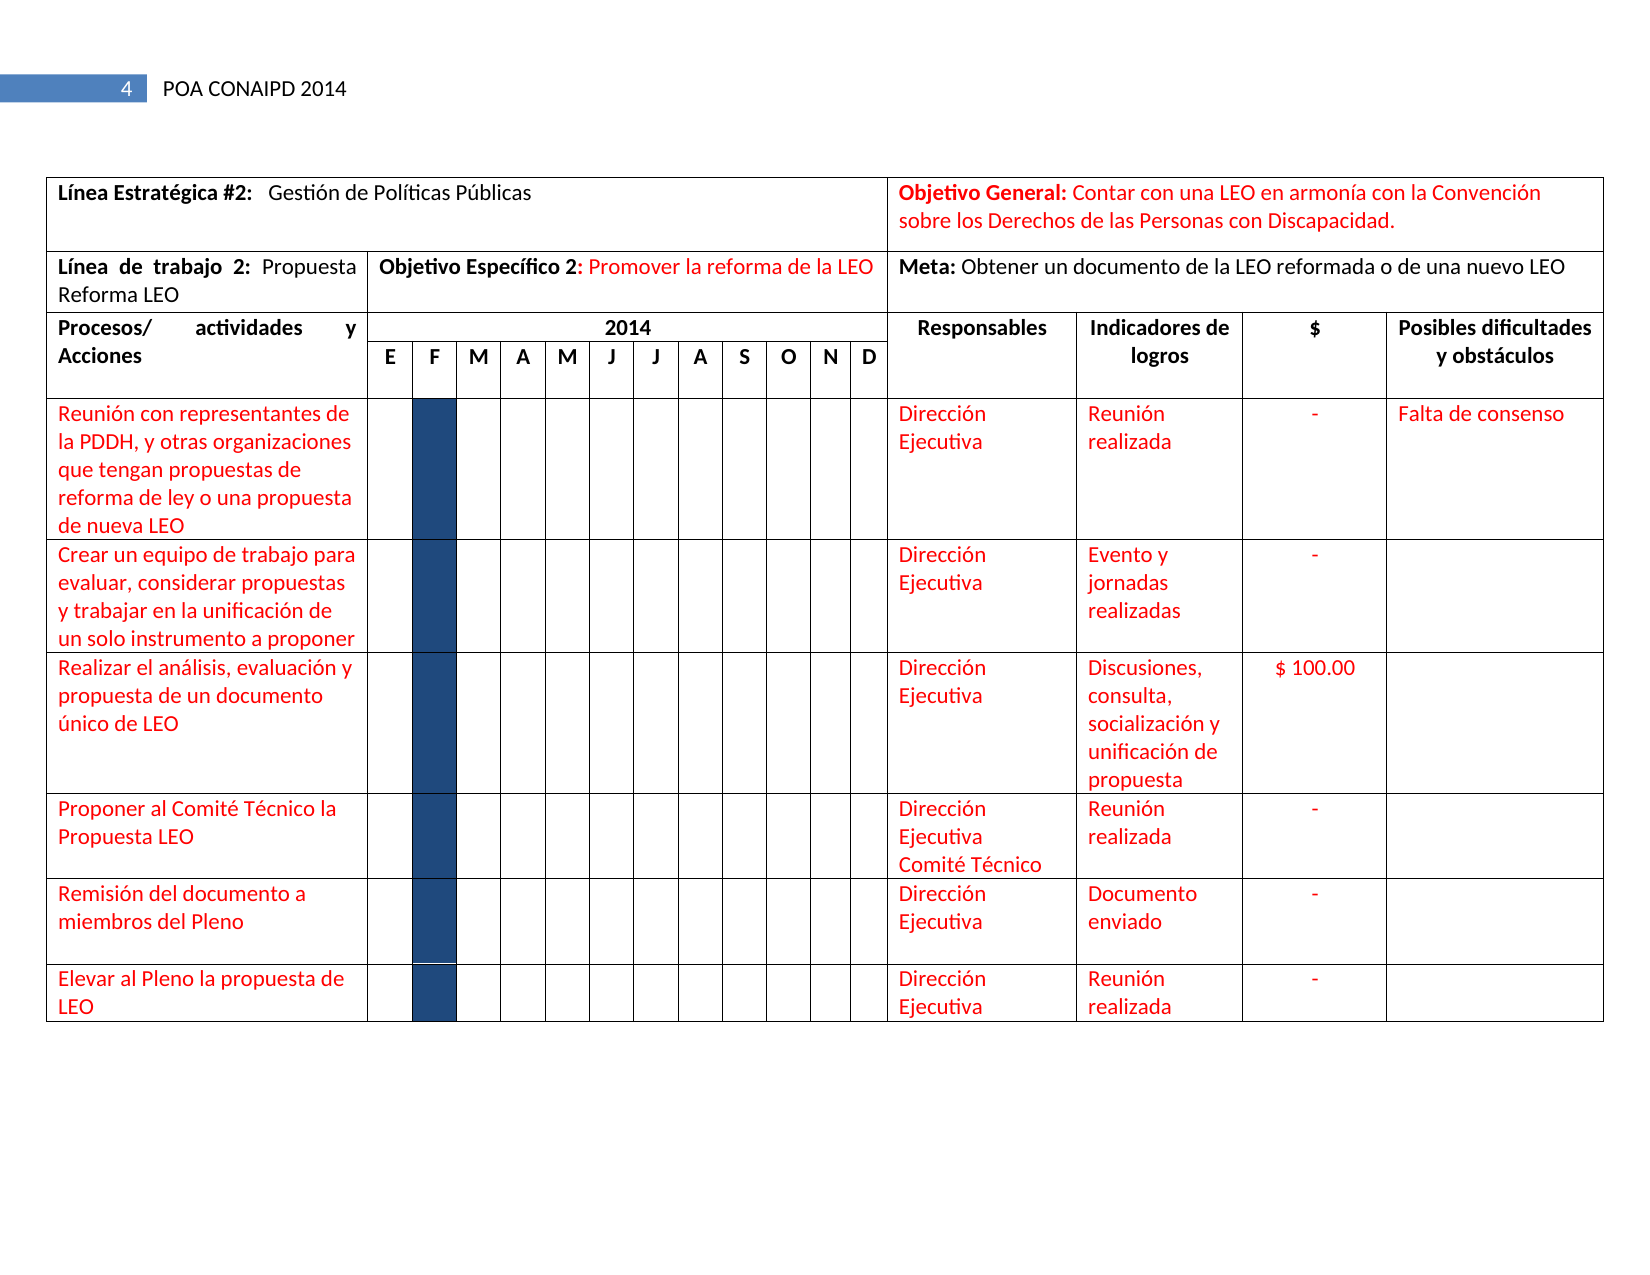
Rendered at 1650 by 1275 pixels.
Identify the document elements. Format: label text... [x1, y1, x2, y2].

table_cell M [546, 342, 589, 398]
table_cell [811, 653, 850, 793]
table_cell [368, 879, 412, 963]
table_cell [679, 399, 722, 539]
table_cell [811, 399, 850, 539]
table_cell Dirección Ejecutiva Comité Técnico [888, 794, 1076, 878]
table_cell [634, 540, 678, 652]
table_cell Responsables [888, 313, 1076, 398]
table_cell [368, 540, 412, 652]
table_cell D [851, 342, 887, 398]
table_cell [413, 879, 456, 963]
table_cell M [457, 342, 500, 398]
table_cell Dirección Ejecutiva [888, 653, 1076, 793]
table_cell [590, 879, 633, 963]
table_cell [501, 540, 545, 652]
table_cell [811, 540, 850, 652]
table_cell [767, 540, 810, 652]
table_cell [851, 653, 887, 793]
table_cell [723, 879, 766, 963]
table_cell [501, 399, 545, 539]
table_cell O O [767, 342, 810, 398]
table_cell Reunión realizada [1077, 794, 1242, 878]
table_cell [413, 965, 456, 1021]
table_cell Meta: Obtener un documento de la LEO reformada o de una nuevo LEO [888, 252, 1603, 312]
table_cell N [811, 342, 850, 398]
table_cell Crear un equipo de trabajo para evaluar, considerar propuestas y trabajar en la unificación de un solo instrumento a proponer [47, 540, 367, 652]
table_cell [590, 794, 633, 878]
table_cell Falta de consenso [1387, 399, 1603, 539]
table_cell Posibles dificultades y obstáculos [1387, 313, 1603, 398]
table_cell [634, 653, 678, 793]
table_cell J [634, 342, 678, 398]
table_cell [457, 879, 500, 963]
table_cell Reunión con representantes de la PDDH, y otras organizaciones que tengan propuestas de reforma de ley o una propuesta de nueva LEO [47, 399, 367, 539]
table_cell Reunión realizada [1077, 965, 1242, 1021]
table_cell [811, 965, 850, 1021]
table_cell [634, 794, 678, 878]
table_cell [851, 965, 887, 1021]
table_cell - [1243, 794, 1386, 878]
table_cell [590, 965, 633, 1021]
table_cell [1387, 879, 1603, 963]
table_cell [501, 794, 545, 878]
table_cell [679, 653, 722, 793]
table_cell [679, 540, 722, 652]
table_cell [457, 965, 500, 1021]
table_cell [413, 399, 456, 539]
table_cell E [368, 342, 412, 398]
table_cell [851, 399, 887, 539]
table_cell [501, 965, 545, 1021]
table_cell - [1243, 965, 1386, 1021]
table_cell F [413, 342, 456, 398]
table_cell [851, 879, 887, 963]
table_cell - [1243, 879, 1386, 963]
table_cell [1387, 965, 1603, 1021]
table_cell Elevar al Pleno la propuesta de LEO [47, 965, 367, 1021]
table_cell [368, 653, 412, 793]
table_cell [767, 879, 810, 963]
table_cell [501, 653, 545, 793]
table_cell [501, 879, 545, 963]
table_cell [679, 879, 722, 963]
table_cell [546, 879, 589, 963]
table_cell [767, 794, 810, 878]
table_cell $ 100.00 [1243, 653, 1386, 793]
table_header Objetivo General: Contar con una LEO en armonía con la Convención sobre los Derechos de las Personas con Discapacidad. [888, 178, 1603, 251]
table_cell [811, 879, 850, 963]
table_cell [546, 540, 589, 652]
table_cell [368, 399, 412, 539]
table_cell [723, 540, 766, 652]
table_cell [679, 965, 722, 1021]
table_cell [851, 794, 887, 878]
table_cell Dirección Ejecutiva [888, 540, 1076, 652]
table_cell A [501, 342, 545, 398]
table_cell Remisión del documento a miembros del Pleno [47, 879, 367, 963]
table_cell Proponer al Comité Técnico la Propuesta LEO [47, 794, 367, 878]
table_cell $ [1243, 313, 1386, 398]
table_cell A [679, 342, 722, 398]
table_cell [723, 794, 766, 878]
table_cell [413, 794, 456, 878]
table_cell [457, 540, 500, 652]
table_cell [590, 399, 633, 539]
table_cell [590, 653, 633, 793]
table_cell Reunión realizada [1077, 399, 1242, 539]
table_cell [767, 653, 810, 793]
table_cell [634, 399, 678, 539]
table_cell [590, 540, 633, 652]
table_cell [1387, 540, 1603, 652]
table_cell [1387, 653, 1603, 793]
table_cell [634, 965, 678, 1021]
table_cell [634, 879, 678, 963]
table_cell [546, 794, 589, 878]
table_cell [1387, 794, 1603, 878]
table_cell [457, 653, 500, 793]
table_cell Línea de trabajo 2: Propuesta Reforma LEO [47, 252, 367, 312]
table_cell [546, 965, 589, 1021]
table_cell [679, 794, 722, 878]
table_cell [413, 540, 456, 652]
table_cell [457, 794, 500, 878]
table_cell [767, 399, 810, 539]
table_cell [368, 794, 412, 878]
table_header Línea Estratégica #2: Gestión de Políticas Públicas [47, 178, 887, 251]
table_cell [546, 653, 589, 793]
table_cell - [1243, 540, 1386, 652]
table_cell Discusiones, consulta, socialización y unificación de propuesta [1077, 653, 1242, 793]
table_cell - [1243, 399, 1386, 539]
table_cell 2014 [368, 313, 887, 341]
table_cell Realizar el análisis, evaluación y propuesta de un documento único de LEO [47, 653, 367, 793]
table_cell Documento enviado [1077, 879, 1242, 963]
table_cell Procesos/ actividades y Acciones [47, 313, 367, 398]
table_cell [851, 540, 887, 652]
table_cell Dirección Ejecutiva [888, 399, 1076, 539]
table_cell [457, 399, 500, 539]
table_cell [811, 794, 850, 878]
table_cell Evento y jornadas realizadas [1077, 540, 1242, 652]
table_cell [368, 965, 412, 1021]
table_cell [723, 399, 766, 539]
table_cell [767, 965, 810, 1021]
table_cell [723, 653, 766, 793]
table_cell Objetivo Específico 2: Promover la reforma de la LEO [368, 252, 887, 312]
table_cell Dirección Ejecutiva [888, 879, 1076, 963]
table_cell Dirección Ejecutiva [888, 965, 1076, 1021]
table_cell [546, 399, 589, 539]
table_cell [723, 965, 766, 1021]
table_cell S [723, 342, 766, 398]
table_cell J [590, 342, 633, 398]
table_cell [413, 653, 456, 793]
table_cell Indicadores de logros [1077, 313, 1242, 398]
